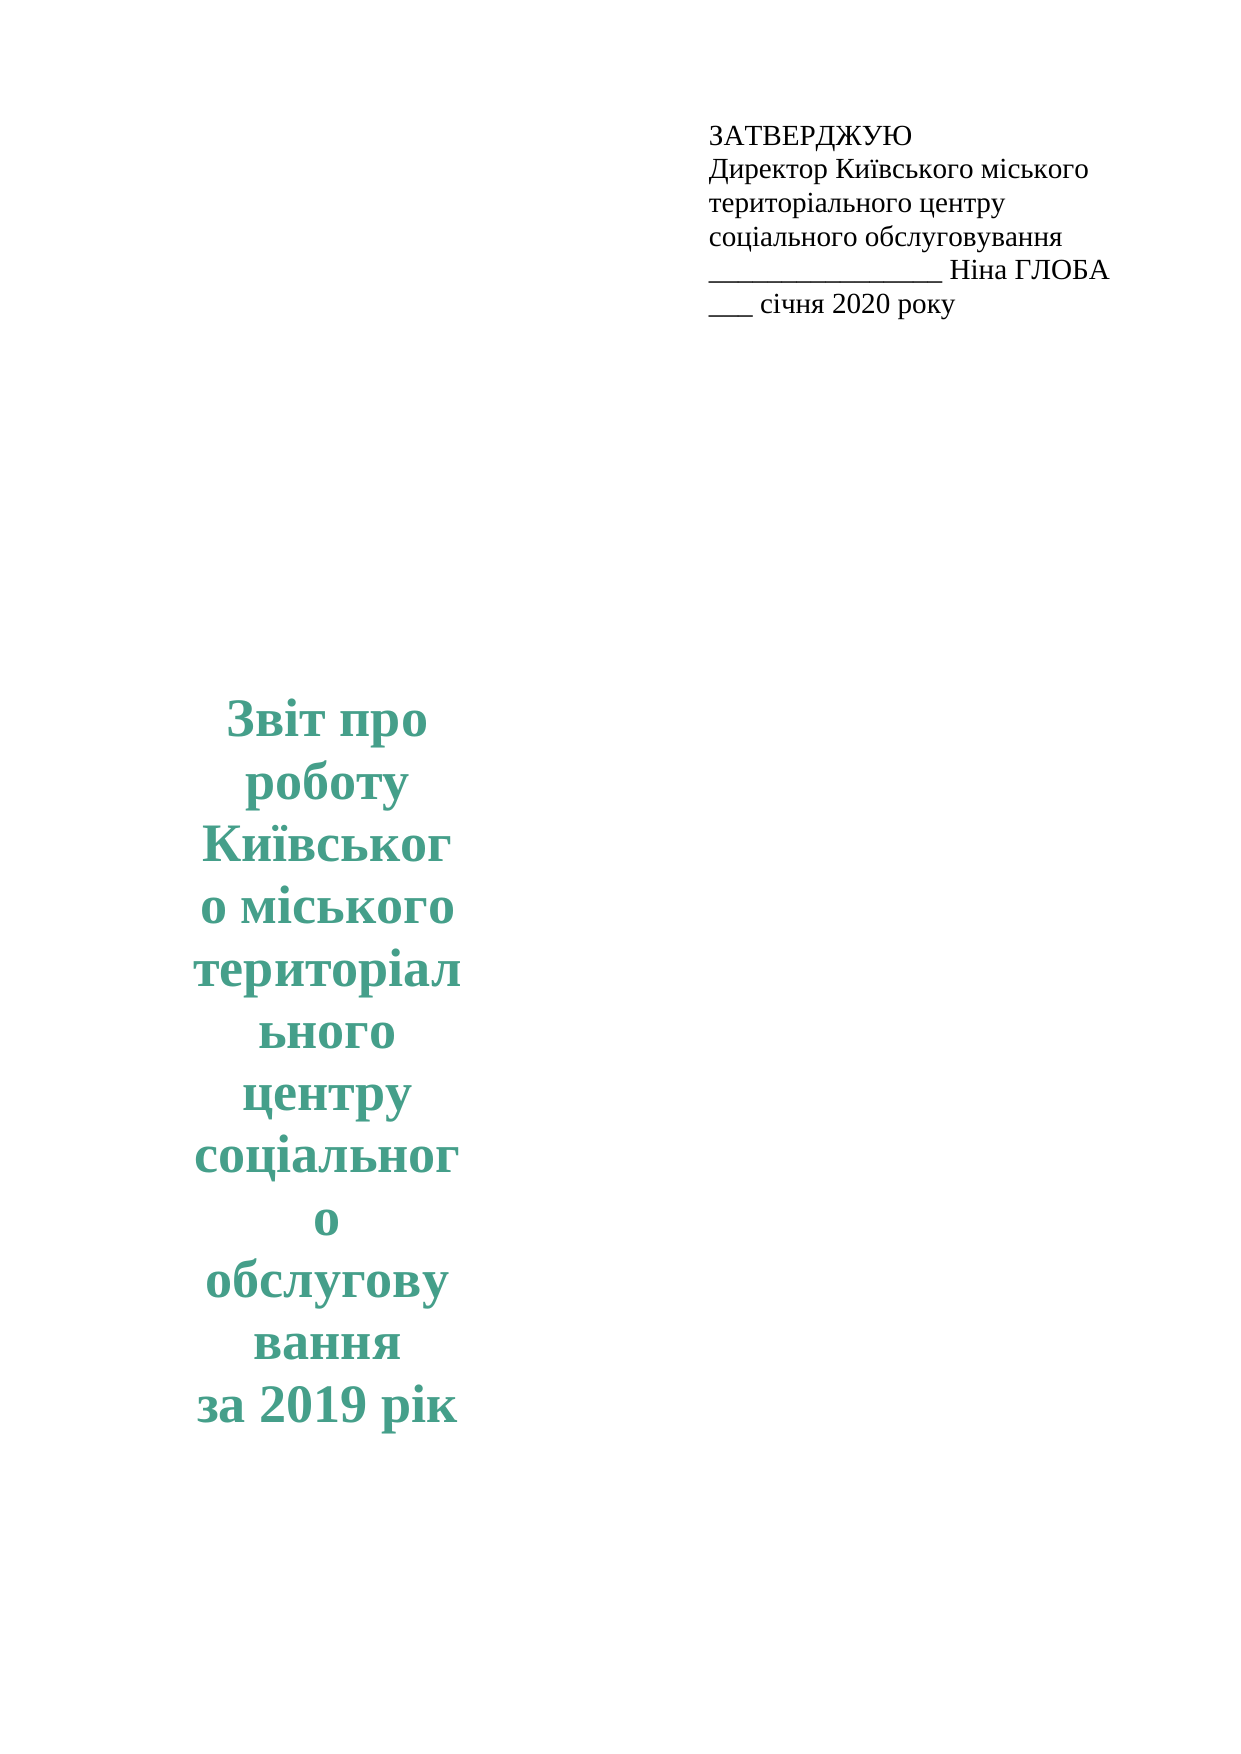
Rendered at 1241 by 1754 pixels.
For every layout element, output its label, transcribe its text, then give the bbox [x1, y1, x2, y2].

text ___ січня 2020 року [177, 286, 1181, 319]
text ________________ Ніна ГЛОБА [177, 252, 1181, 286]
text територіального центру [177, 185, 1181, 219]
text соціального обслуговування [177, 219, 1181, 252]
text Директор Київського міського [177, 152, 1181, 185]
text ЗАТВЕРДЖУЮ [177, 118, 1181, 152]
